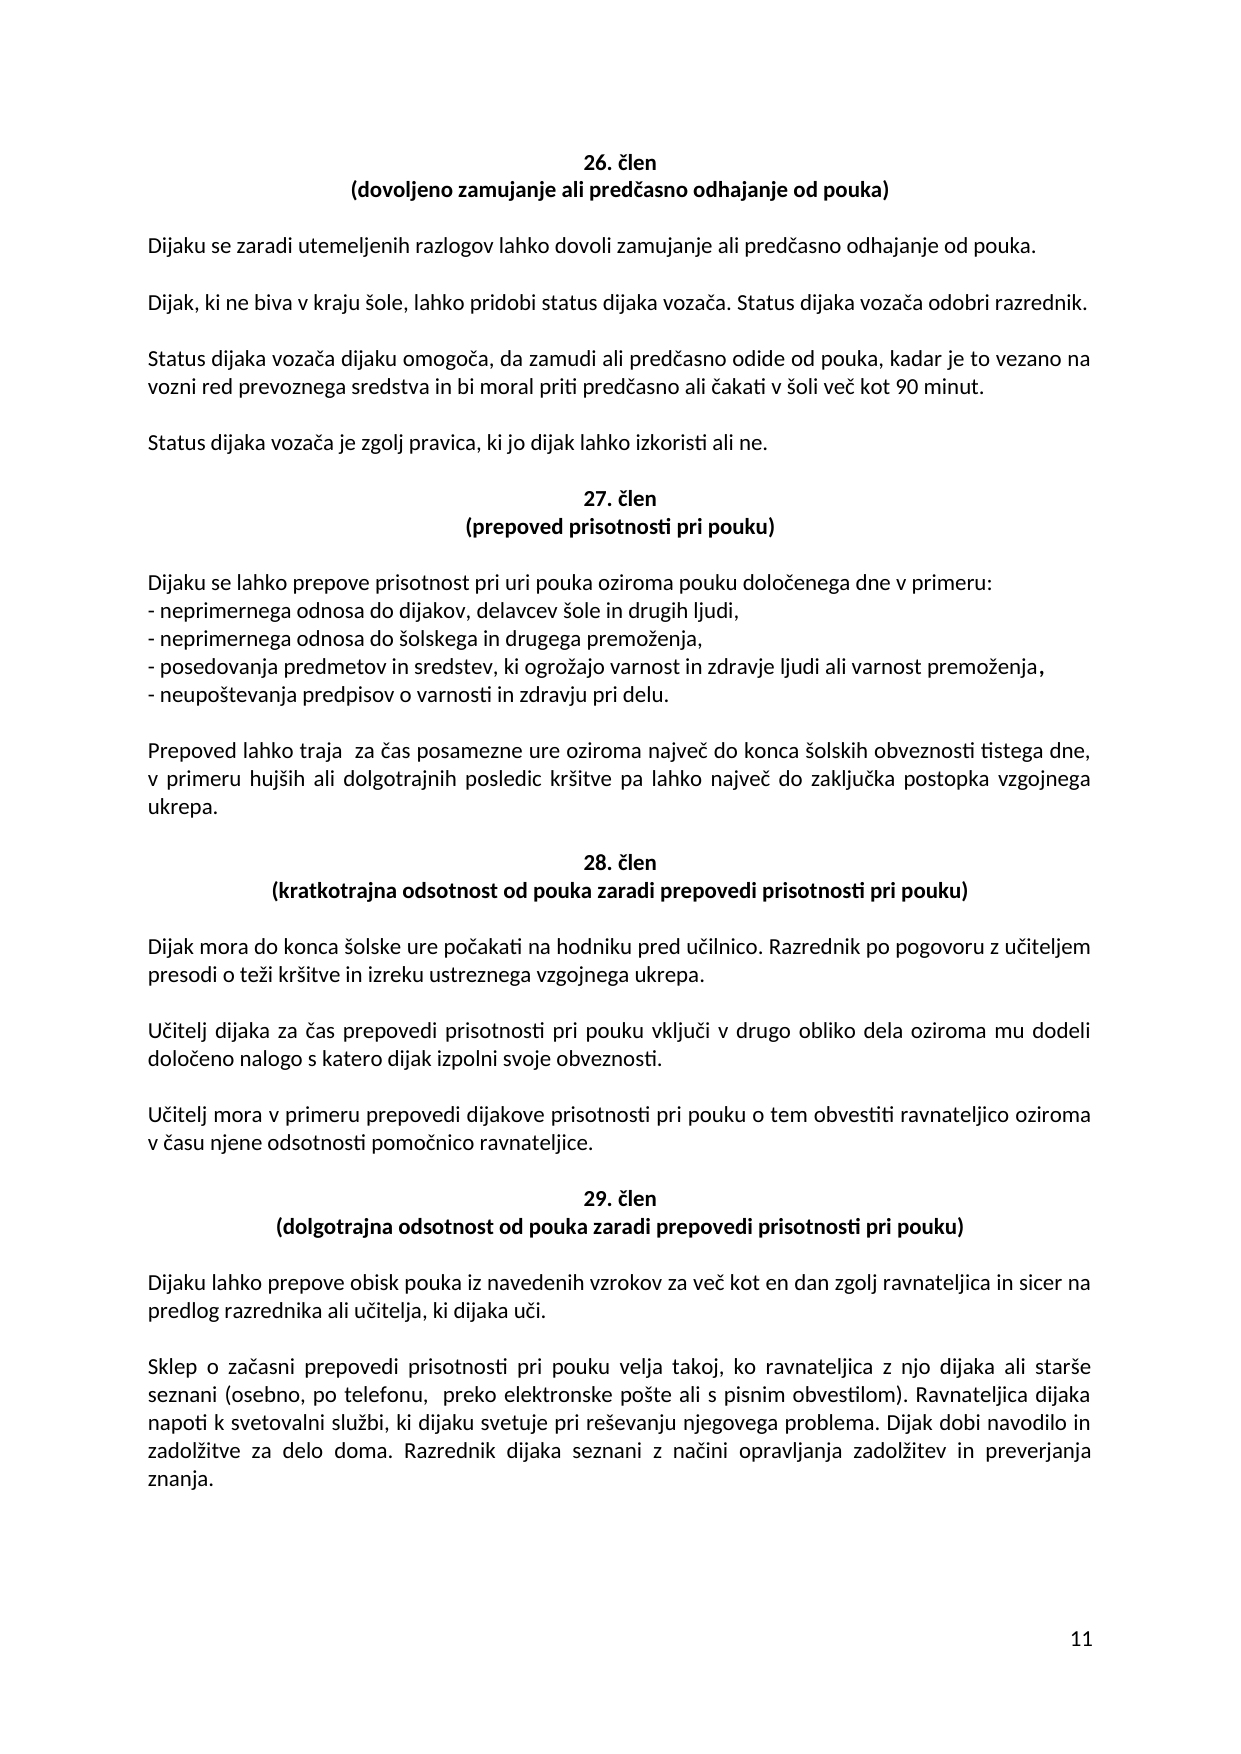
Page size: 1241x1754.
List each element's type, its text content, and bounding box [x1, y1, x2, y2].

text Dijak, ki ne biva v kraju šole, lahko pridobi status dijaka vozača. Status dijaka vozača odobri razrednik. [148, 288, 1093, 316]
text Dijaku se lahko prepove prisotnost pri uri pouka oziroma pouku določenega dne v primeru: [148, 568, 1093, 596]
text Dijak mora do konca šolske ure počakati na hodniku pred učilnico. Razrednik po pogovoru z učiteljem presodi o teži kršitve in izreku ustreznega vzgojnega ukrepa. [148, 932, 1093, 988]
text 27. člen [148, 484, 1093, 512]
text Učitelj dijaka za čas prepovedi prisotnosti pri pouku vključi v drugo obliko dela oziroma mu dodeli določeno nalogo s katero dijak izpolni svoje obveznosti. [148, 1016, 1093, 1072]
text (dovoljeno zamujanje ali predčasno odhajanje od pouka) [148, 176, 1093, 204]
text - posedovanja predmetov in sredstev, ki ogrožajo varnost in zdravje ljudi ali varnost premoženja, [148, 652, 1093, 680]
text Dijaku lahko prepove obisk pouka iz navedenih vzrokov za več kot en dan zgolj ravnateljica in sicer na predlog razrednika ali učitelja, ki dijaka uči. [148, 1268, 1093, 1324]
text (prepoved prisotnosti pri pouku) [148, 512, 1093, 540]
text Dijaku se zaradi utemeljenih razlogov lahko dovoli zamujanje ali predčasno odhajanje od pouka. [148, 232, 1093, 260]
text - neupoštevanja predpisov o varnosti in zdravju pri delu. [148, 680, 1093, 708]
text - neprimernega odnosa do šolskega in drugega premoženja, [148, 624, 1093, 652]
text Status dijaka vozača dijaku omogoča, da zamudi ali predčasno odide od pouka, kadar je to vezano na vozni red prevoznega sredstva in bi moral priti predčasno ali čakati v šoli več kot 90 minut. [148, 344, 1093, 400]
text 26. člen [148, 148, 1093, 176]
text - neprimernega odnosa do dijakov, delavcev šole in drugih ljudi, [148, 596, 1093, 624]
text Prepoved lahko traja za čas posamezne ure oziroma največ do konca šolskih obveznosti tistega dne, v primeru hujših ali dolgotrajnih posledic kršitve pa lahko največ do zaključka postopka vzgojnega ukrepa. [148, 736, 1093, 820]
text Sklep o začasni prepovedi prisotnosti pri pouku velja takoj, ko ravnateljica z njo dijaka ali starše seznani (osebno, po telefonu, preko elektronske pošte ali s pisnim obvestilom). Ravnateljica dijaka napoti k svetovalni službi, ki dijaku svetuje pri reševanju njegovega problema. Dijak dobi navodilo in zadolžitve za delo doma. Razrednik dijaka seznani z načini opravljanja zadolžitev in preverjanja znanja. [148, 1352, 1093, 1493]
text 28. člen [148, 848, 1093, 876]
text Učitelj mora v primeru prepovedi dijakove prisotnosti pri pouku o tem obvestiti ravnateljico oziroma v času njene odsotnosti pomočnico ravnateljice. [148, 1100, 1093, 1156]
text Status dijaka vozača je zgolj pravica, ki jo dijak lahko izkoristi ali ne. [148, 428, 1093, 456]
text 29. člen [148, 1184, 1093, 1212]
text (dolgotrajna odsotnost od pouka zaradi prepovedi prisotnosti pri pouku) [148, 1212, 1093, 1240]
text (kratkotrajna odsotnost od pouka zaradi prepovedi prisotnosti pri pouku) [148, 876, 1093, 904]
